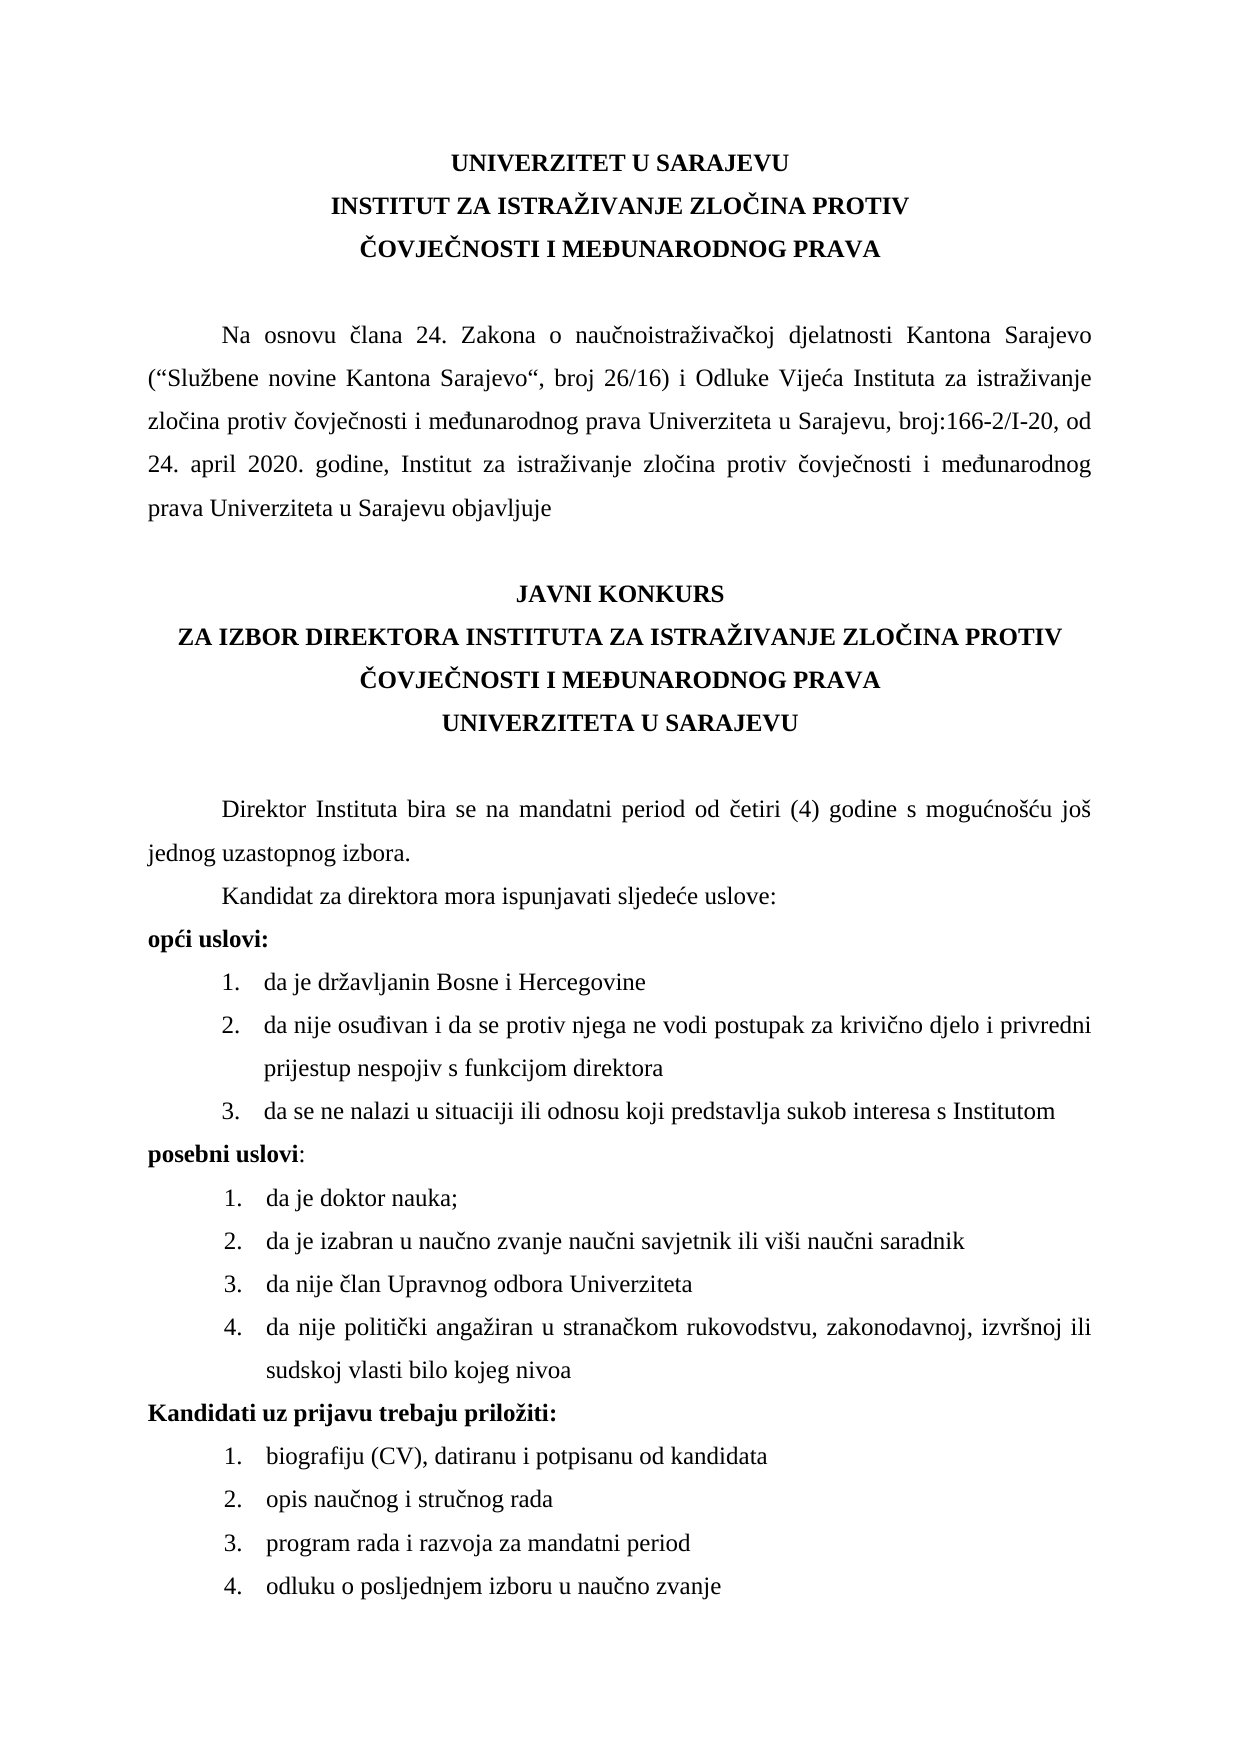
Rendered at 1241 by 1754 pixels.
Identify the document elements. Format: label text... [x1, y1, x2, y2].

text JAVNI KONKURS ZA IZBOR DIREKTORA INSTITUTA ZA ISTRAŽIVANJE ZLOČINA PROTIV ČOVJEČNOSTI I MEĐUNARODNOG PRAVA UNIVERZITETA U SARAJEVU [148, 579, 1093, 737]
text Direktor Instituta bira se na mandatni period od četiri (4) godine s mogućnošću još jednog uzastopnog izbora. [148, 751, 1093, 866]
text UNIVERZITET U SARAJEVU INSTITUT ZA ISTRAŽIVANJE ZLOČINA PROTIV [148, 148, 1093, 219]
list da se ne nalazi u situaciji ili odnosu koji predstavlja sukob interesa s Institutom [221, 1096, 1093, 1125]
list da nije politički angažiran u stranačkom rukovodstvu, zakonodavnoj, izvršnoj ili sudskoj vlasti bilo kojeg nivoa [223, 1312, 1093, 1384]
list opis naučnog i stručnog rada [223, 1484, 1093, 1513]
text Kandidat za direktora mora ispunjavati sljedeće uslove: [148, 881, 1093, 909]
text opći uslovi: [148, 924, 1093, 953]
list da je državljanin Bosne i Hercegovine [221, 967, 1093, 996]
text posebni uslovi: [148, 1139, 1093, 1168]
text Na osnovu člana 24. Zakona o naučnoistraživačkoj djelatnosti Kantona Sarajevo (“Službene novine Kantona Sarajevo“, broj 26/16) i Odluke Vijeća Instituta za istraživanje zločina protiv čovječnosti i međunarodnog prava Univerziteta u Sarajevu, broj:166-2/I-20, od 24. april 2020. godine, Institut za istraživanje zločina protiv čovječnosti i međunarodnog prava Univerziteta u Sarajevu objavljuje [148, 320, 1093, 521]
list program rada i razvoja za mandatni period [223, 1528, 1093, 1556]
list odluku o posljednjem izboru u naučno zvanje [223, 1571, 1093, 1599]
list da nije član Upravnog odbora Univerziteta [223, 1269, 1093, 1298]
list da je izabran u naučno zvanje naučni savjetnik ili viši naučni saradnik [223, 1226, 1093, 1254]
text ČOVJEČNOSTI I MEĐUNARODNOG PRAVA [148, 234, 1093, 263]
list biografiju (CV), datiranu i potpisanu od kandidata [223, 1441, 1093, 1470]
list da je doktor nauka; [223, 1183, 1093, 1211]
list da nije osuđivan i da se protiv njega ne vodi postupak za krivično djelo i privredni prijestup nespojiv s funkcijom direktora [221, 1010, 1093, 1082]
text Kandidati uz prijavu trebaju priložiti: [148, 1398, 1093, 1427]
